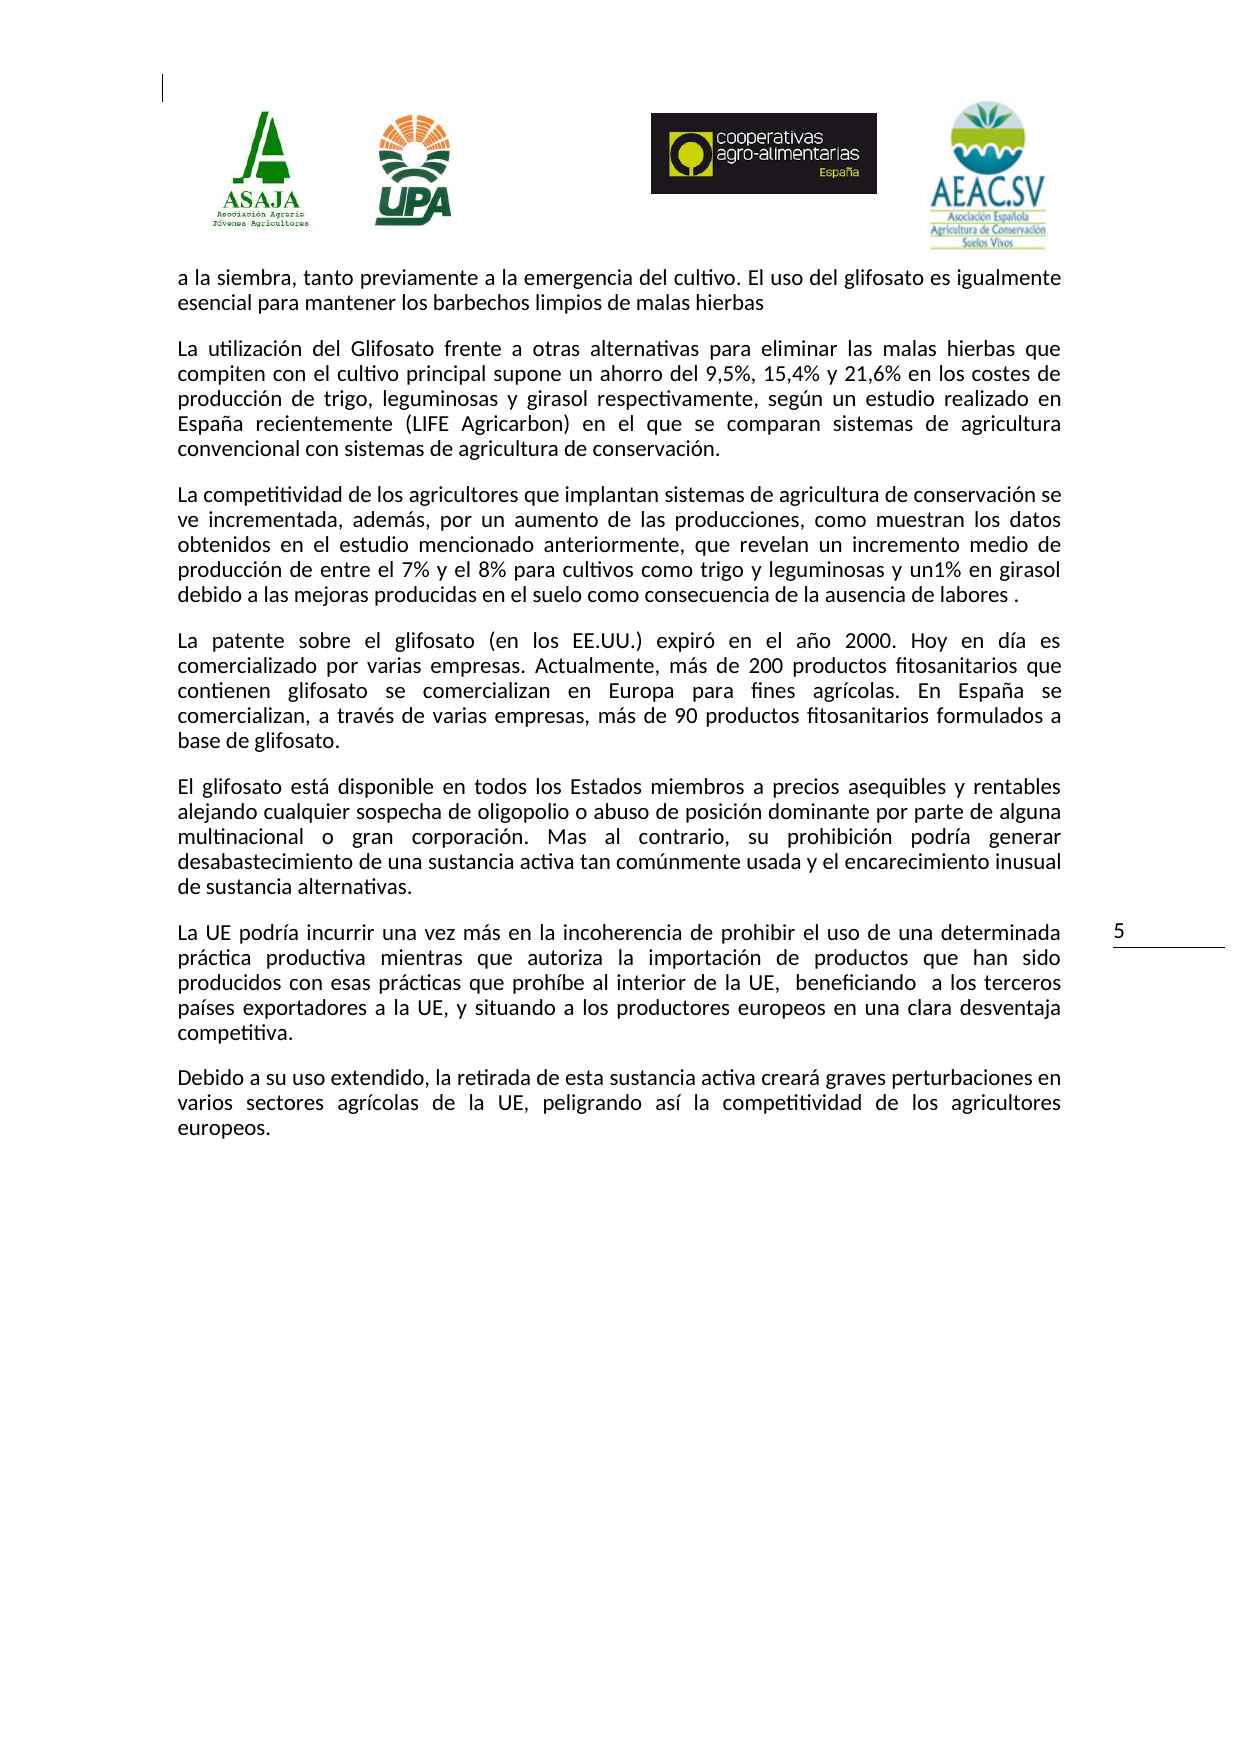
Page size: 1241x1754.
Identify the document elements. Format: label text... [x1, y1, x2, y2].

text La utilización del Glifosato frente a otras alternativas para eliminar las malas hierbas que compiten con el cultivo principal supone un ahorro del 9,5%, 15,4% y 21,6% en los costes de producción de trigo, leguminosas y girasol respectivamente, según un estudio realizado en España recientemente (LIFE Agricarbon) en el que se comparan sistemas de agricultura convencional con sistemas de agricultura de conservación. [177, 337, 1063, 462]
text La UE podría incurrir una vez más en la incoherencia de prohibir el uso de una determinada práctica productiva mientras que autoriza la importación de productos que han sido producidos con esas prácticas que prohíbe al interior de la UE, beneficiando a los terceros países exportadores a la UE, y situando a los productores europeos en una clara desventaja competitiva. [177, 920, 1063, 1045]
text El glifosato está disponible en todos los Estados miembros a precios asequibles y rentables alejando cualquier sospecha de oligopolio o abuso de posición dominante por parte de alguna multinacional o gran corporación. Mas al contrario, su prohibición podría generar desabastecimiento de una sustancia activa tan comúnmente usada y el encarecimiento inusual de sustancia alternativas. [177, 774, 1063, 899]
picture [375, 107, 455, 229]
text La patente sobre el glifosato (en los EE.UU.) expiró en el año 2000. Hoy en día es comercializado por varias empresas. Actualmente, más de 200 productos fitosanitarios que contienen glifosato se comercializan en Europa para fines agrícolas. En España se comercializan, a través de varias empresas, más de 90 productos fitosanitarios formulados a base de glifosato. [177, 628, 1063, 753]
picture [192, 97, 335, 242]
picture [651, 113, 877, 194]
text Debido a su uso extendido, la retirada de esta sustancia activa creará graves perturbaciones en varios sectores agrícolas de la UE, peligrando así la competitividad de los agricultores europeos. [177, 1066, 1063, 1141]
picture [925, 97, 1051, 258]
text La competitividad de los agricultores que implantan sistemas de agricultura de conservación se ve incrementada, además, por un aumento de las producciones, como muestran los datos obtenidos en el estudio mencionado anteriormente, que revelan un incremento medio de producción de entre el 7% y el 8% para cultivos como trigo y leguminosas y un1% en girasol debido a las mejoras producidas en el suelo como consecuencia de la ausencia de labores . [177, 482, 1063, 607]
